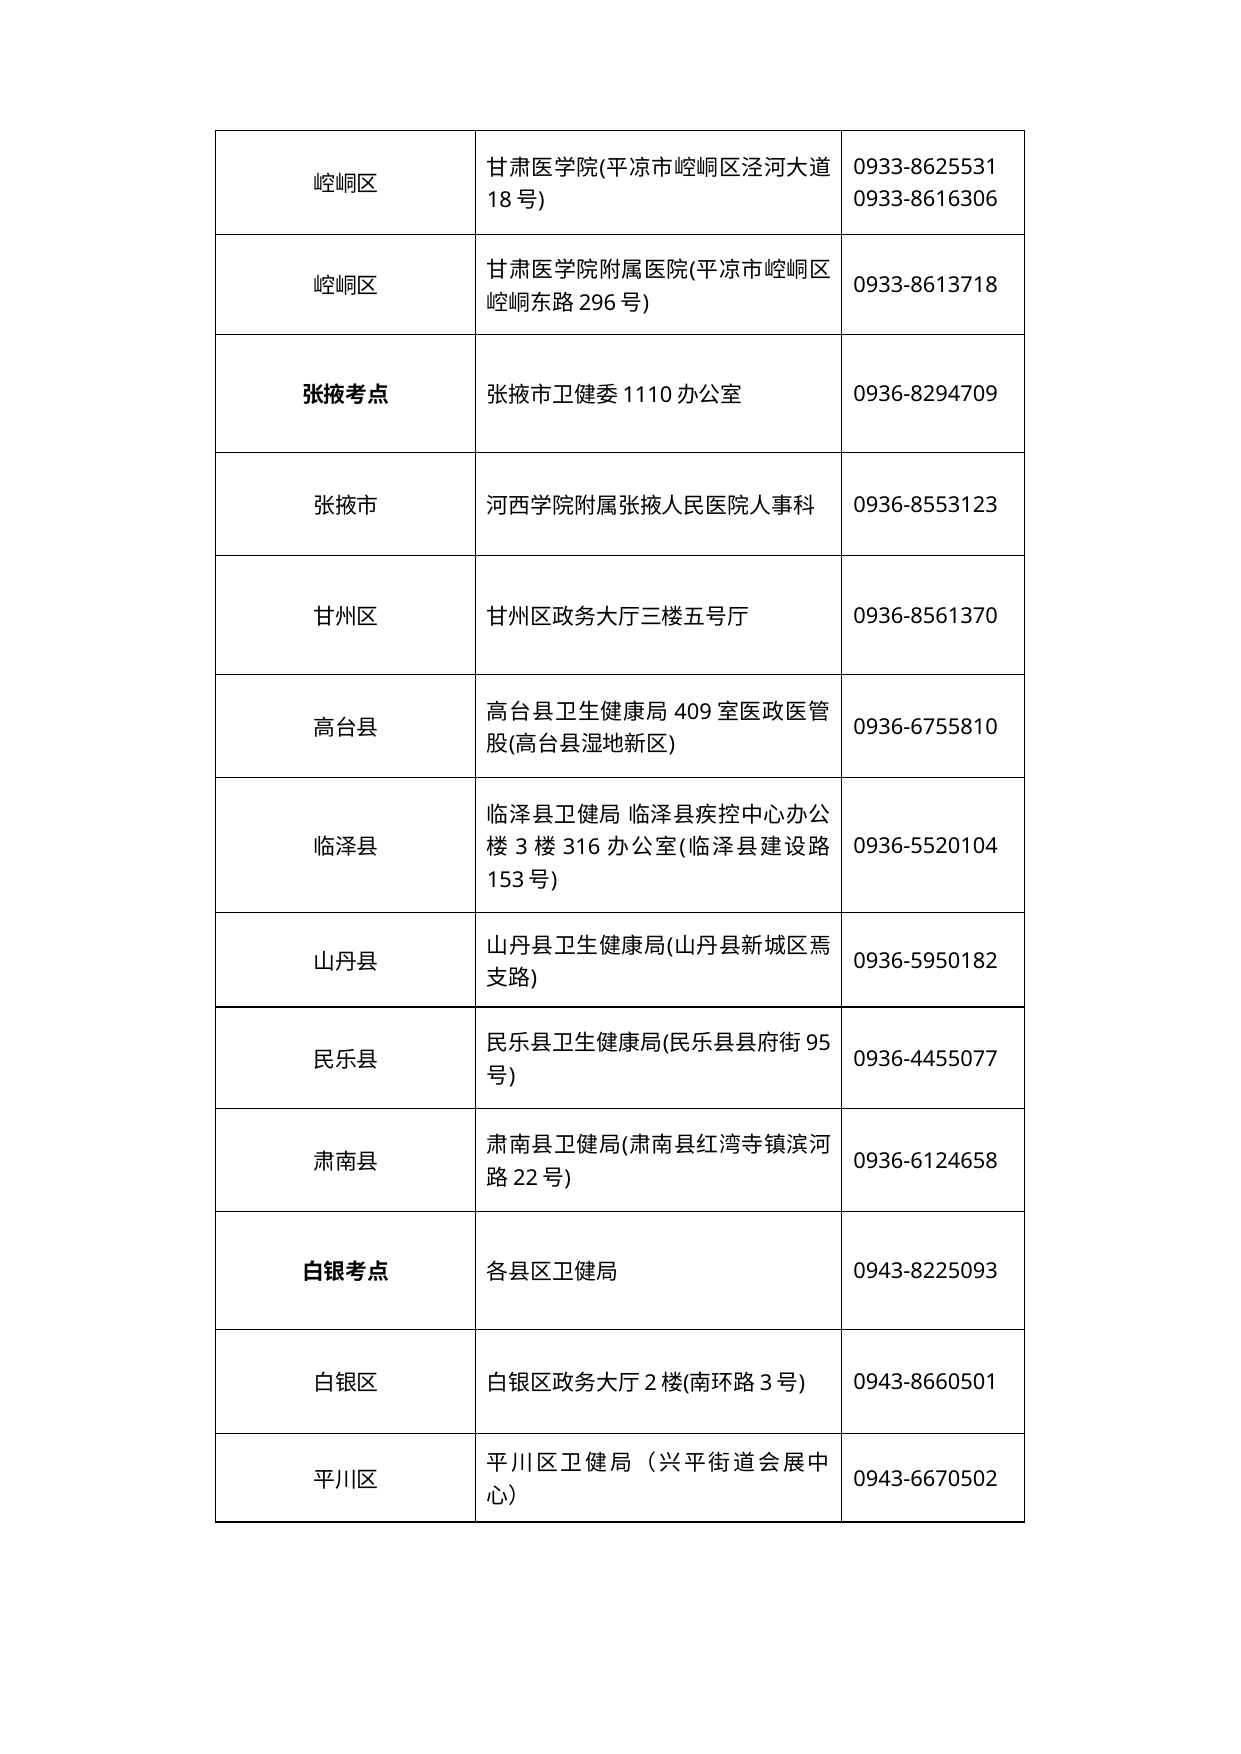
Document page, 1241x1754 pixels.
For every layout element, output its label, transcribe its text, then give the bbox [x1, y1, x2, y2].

table_cell 平川区卫健局（兴平街道会展中心） [476, 1434, 841, 1521]
table_cell 肃南县卫健局(肃南县红湾寺镇滨河路22号) [476, 1109, 841, 1211]
table_cell 平川区 [216, 1434, 475, 1521]
table_cell 肃南县 [216, 1109, 475, 1211]
table_cell 0936-6755810 [842, 675, 1024, 777]
table_cell 临泽县卫健局 临泽县疾控中心办公楼3楼316办公室(临泽县建设路153号) [476, 778, 841, 912]
table_cell 甘州区 [216, 556, 475, 673]
table_cell 崆峒区 [216, 131, 475, 234]
table_cell 0936-6124658 [842, 1109, 1024, 1211]
table_cell 甘肃医学院附属医院(平凉市崆峒区崆峒东路296号) [476, 235, 841, 334]
table_cell 河西学院附属张掖人民医院人事科 [476, 453, 841, 555]
table_cell 0936-5950182 [842, 913, 1024, 1006]
table_cell 临泽县 [216, 778, 475, 912]
table_cell 0936-8553123 [842, 453, 1024, 555]
table_cell 0943-8225093 [842, 1212, 1024, 1329]
table_cell 白银区政务大厅2楼(南环路3号) [476, 1330, 841, 1432]
table_cell 0933-8613718 [842, 235, 1024, 334]
table_cell 甘州区政务大厅三楼五号厅 [476, 556, 841, 673]
table_cell 0936-8294709 [842, 335, 1024, 452]
table_cell 高台县 [216, 675, 475, 777]
table_cell 崆峒区 [216, 235, 475, 334]
table_cell 山丹县 [216, 913, 475, 1006]
table_cell 张掖市卫健委1110办公室 [476, 335, 841, 452]
table_cell 白银区 [216, 1330, 475, 1432]
table_cell 民乐县卫生健康局(民乐县县府街95号) [476, 1008, 841, 1108]
table_cell 民乐县 [216, 1008, 475, 1108]
table_cell 0933-8625531 0933-8616306 [842, 131, 1024, 234]
table_cell 各县区卫健局 [476, 1212, 841, 1329]
table_cell 0936-5520104 [842, 778, 1024, 912]
table_cell 白银考点 [216, 1212, 475, 1329]
table_cell 高台县卫生健康局409室医政医管股(高台县湿地新区) [476, 675, 841, 777]
table_cell 山丹县卫生健康局(山丹县新城区焉支路) [476, 913, 841, 1006]
table_cell 张掖考点 [216, 335, 475, 452]
table_cell 张掖市 [216, 453, 475, 555]
table_cell 甘肃医学院(平凉市崆峒区泾河大道18号) [476, 131, 841, 234]
table_cell 0936-4455077 [842, 1008, 1024, 1108]
table_cell 0943-6670502 [842, 1434, 1024, 1521]
table_cell 0936-8561370 [842, 556, 1024, 673]
table_cell 0943-8660501 [842, 1330, 1024, 1432]
